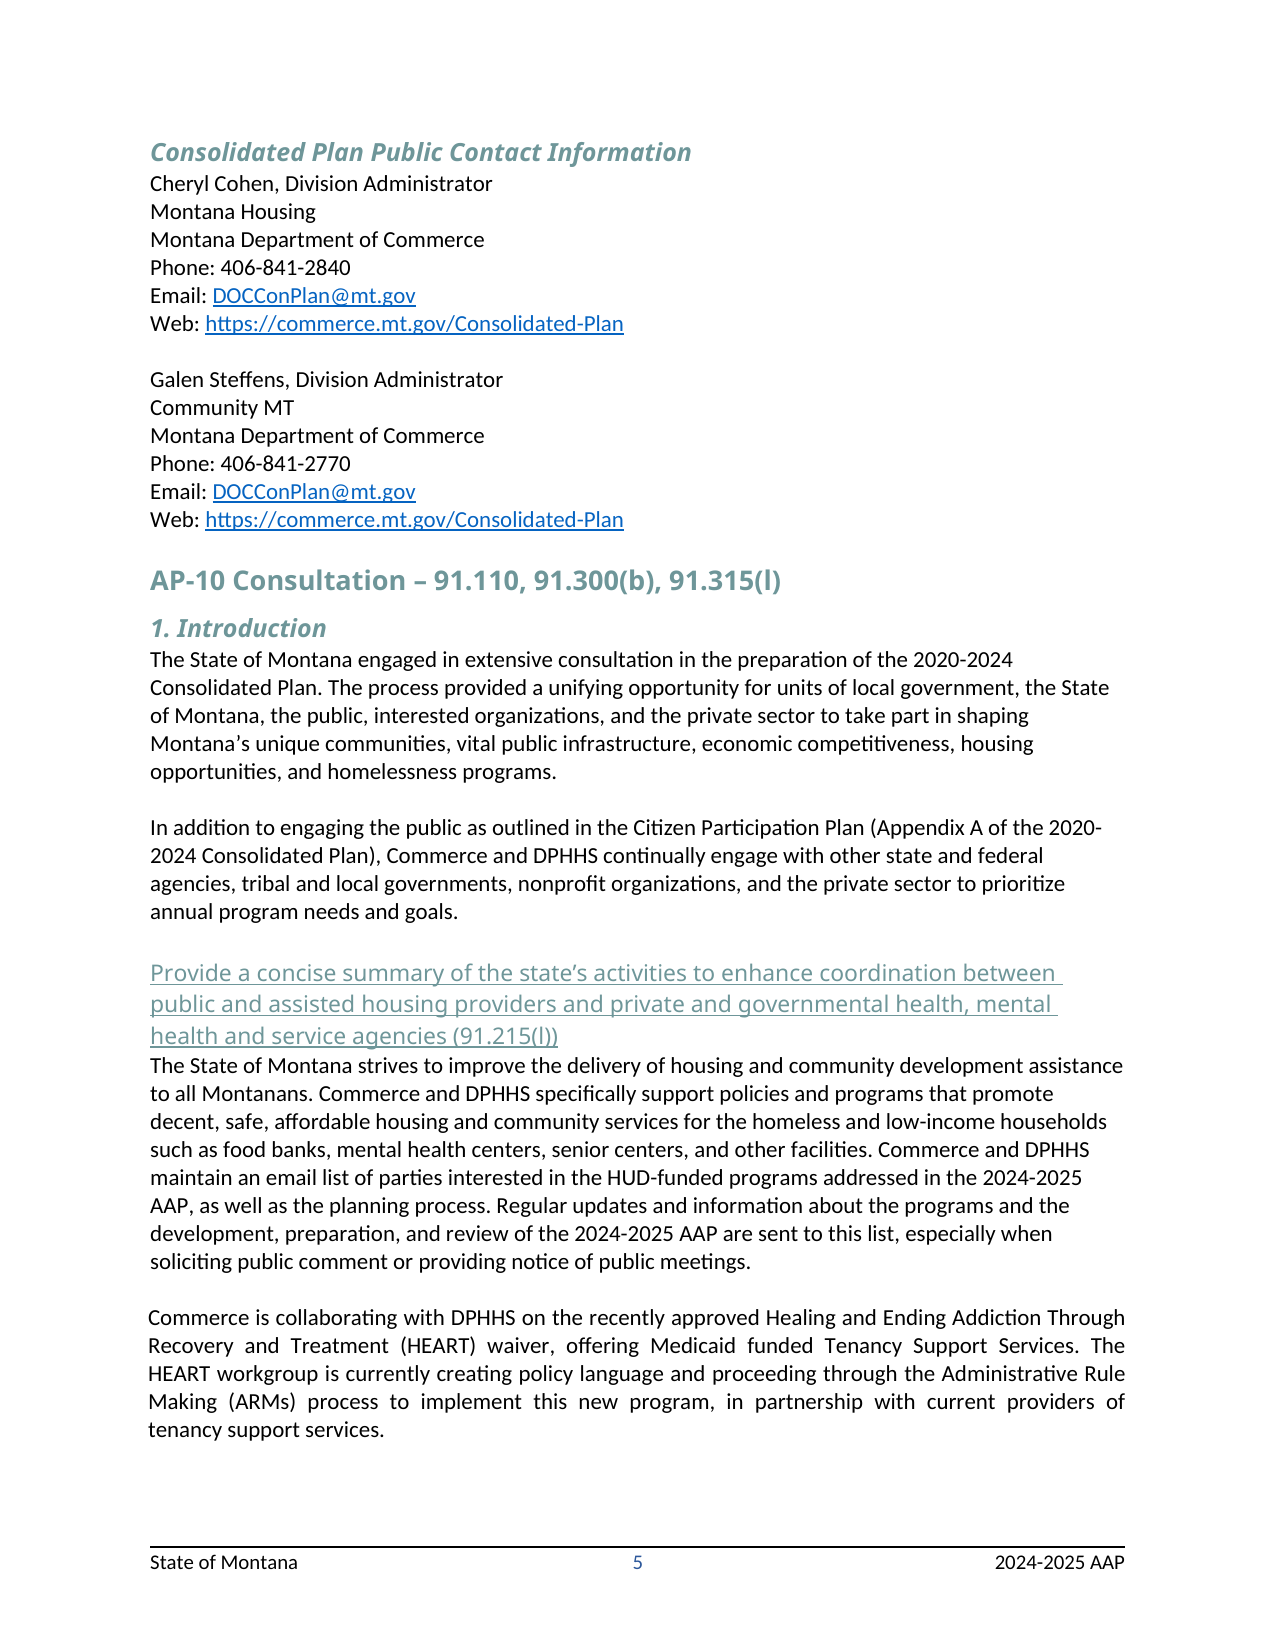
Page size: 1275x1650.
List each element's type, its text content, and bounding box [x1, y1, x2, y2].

text Montana Department of Commerce [150, 421, 1125, 449]
text Montana Housing [150, 197, 1125, 225]
text Montana Department of Commerce [150, 225, 1125, 253]
subtitle 1. Introduction [150, 611, 1125, 645]
text In addition to engaging the public as outlined in the Citizen Participation Plan (Appendix A of the 2020-2024 Consolidated Plan), Commerce and DPHHS continually engage with other state and federal agencies, tribal and local governments, nonprofit organizations, and the private sector to prioritize annual program needs and goals. [150, 813, 1125, 925]
text Phone: 406-841-2840 [150, 253, 1125, 281]
text Email: DOCConPlan@mt.gov [150, 281, 1125, 309]
text Phone: 406-841-2770 [150, 449, 1125, 477]
text Web: [150, 505, 1125, 533]
text The State of Montana strives to improve the delivery of housing and community development assistance to all Montanans. Commerce and DPHHS specifically support policies and programs that promote decent, safe, affordable housing and community services for the homeless and low-income households such as food banks, mental health centers, senior centers, and other facilities. Commerce and DPHHS maintain an email list of parties interested in the HUD-funded programs addressed in the 2024-2025 AAP, as well as the planning process. Regular updates and information about the programs and the development, preparation, and review of the 2024-2025 AAP are sent to this list, especially when soliciting public comment or providing notice of public meetings. [150, 1051, 1125, 1275]
text Community MT [150, 393, 1125, 421]
text The State of Montana engaged in extensive consultation in the preparation of the 2020-2024 Consolidated Plan. The process provided a unifying opportunity for units of local government, the State of Montana, the public, interested organizations, and the private sector to take part in shaping Montana’s unique communities, vital public infrastructure, economic competitiveness, housing opportunities, and homelessness programs. [150, 645, 1125, 785]
text Cheryl Cohen, Division Administrator [150, 169, 1125, 197]
subtitle AP-10 Consultation – 91.110, 91.300(b), 91.315(l) [150, 561, 1125, 598]
text Web: https://commerce.mt.gov/Consolidated-Plan [150, 309, 1125, 337]
subtitle Consolidated Plan Public Contact Information [150, 135, 1125, 169]
subtitle Provide a concise summary of the state’s activities to enhance coordination between public and assisted housing providers and private and governmental health, mental health and service agencies (91.215(l)) [150, 957, 1125, 1051]
text Email: DOCConPlan@mt.gov [150, 477, 1125, 505]
text Commerce is collaborating with DPHHS on the recently approved Healing and Ending Addiction Through Recovery and Treatment (HEART) waiver, offering Medicaid funded Tenancy Support Services. The HEART workgroup is currently creating policy language and proceeding through the Administrative Rule Making (ARMs) process to implement this new program, in partnership with current providers of tenancy support services. [148, 1303, 1127, 1443]
text Galen Steffens, Division Administrator [150, 365, 1125, 393]
